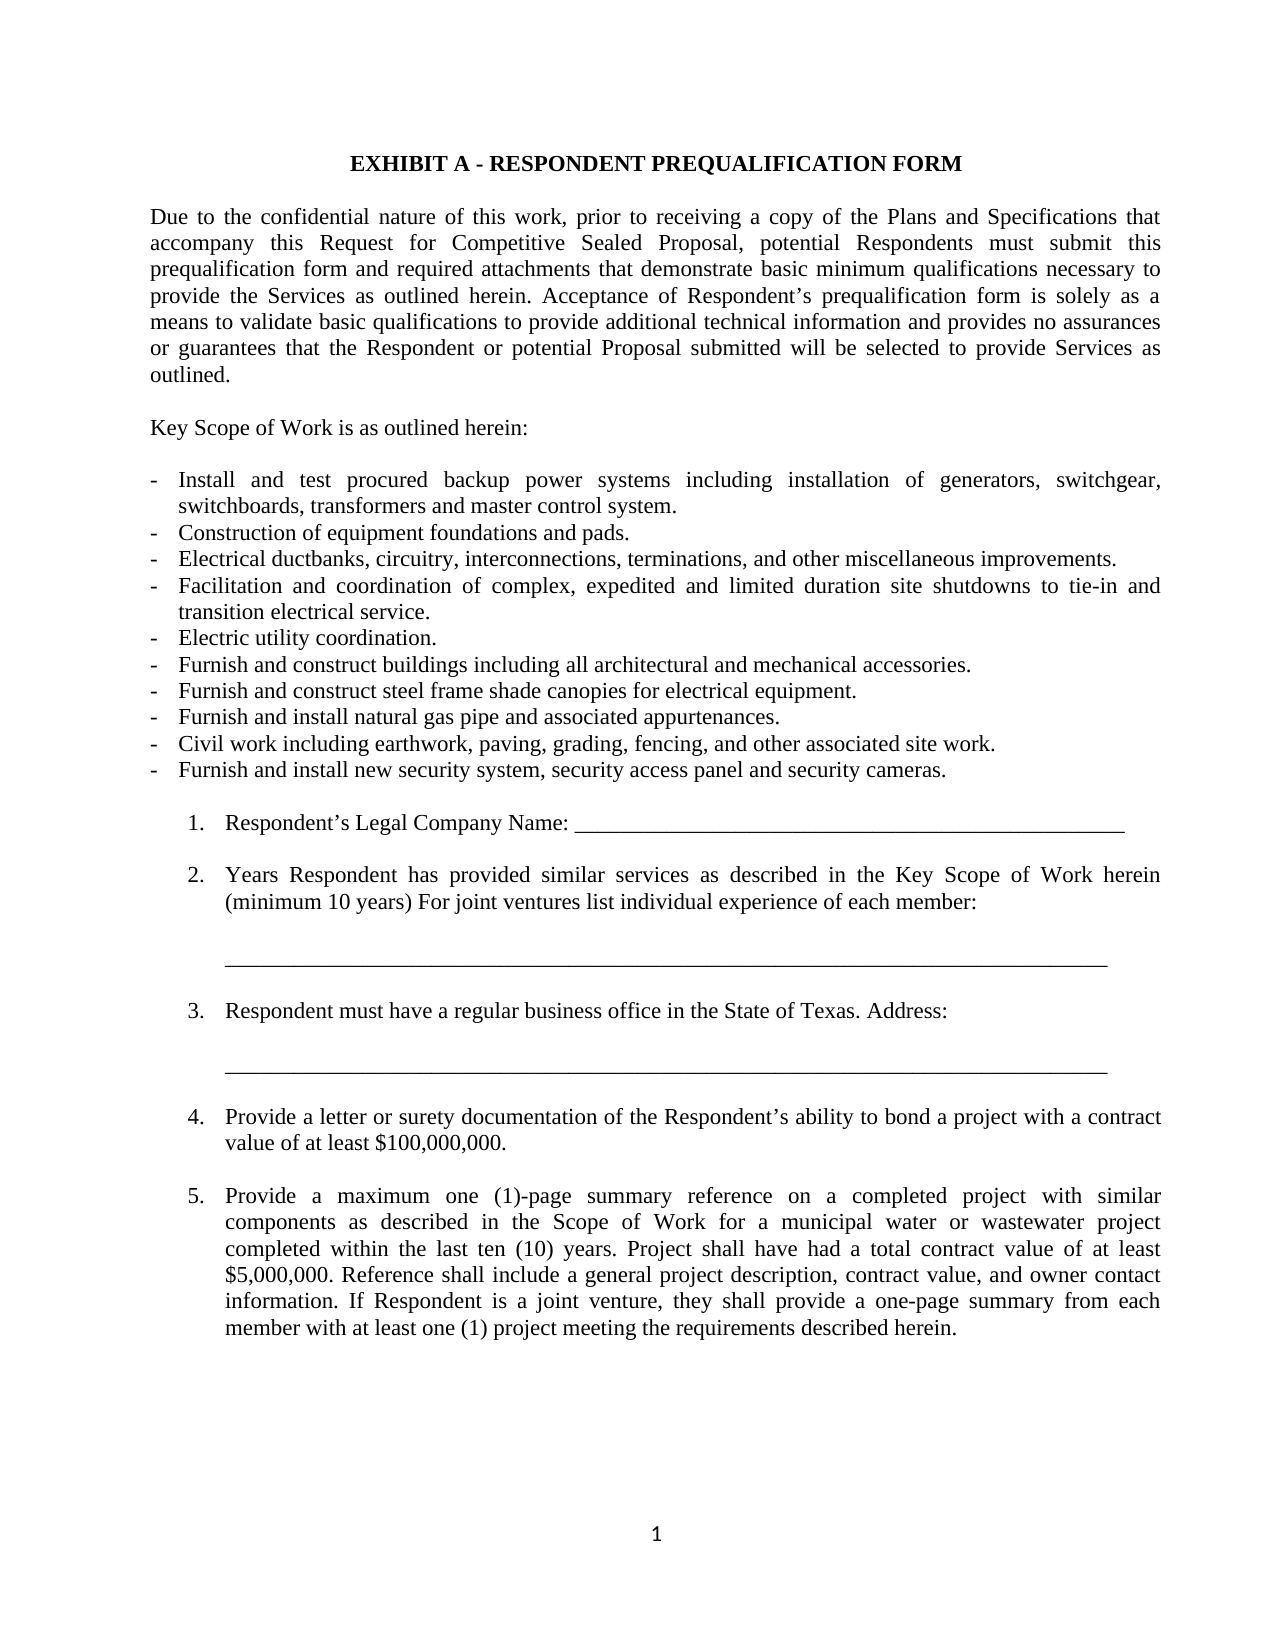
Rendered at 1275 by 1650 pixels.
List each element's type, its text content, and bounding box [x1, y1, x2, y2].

list Facilitation and coordination of complex, expedited and limited duration site shutdowns to tie-in and transition electrical service. [150, 572, 1162, 624]
list Furnish and construct buildings including all architectural and mechanical accessories. [150, 651, 1162, 677]
list _____________________________________________________________________________ [225, 1050, 1162, 1077]
text Due to the confidential nature of this work, prior to receiving a copy of the Plans and Specifications that accompany this Request for Competitive Sealed Proposal, potential Respondents must submit this prequalification form and required attachments that demonstrate basic minimum qualifications necessary to provide the Services as outlined herein. Acceptance of Respondent’s prequalification form is solely as a means to validate basic qualifications to provide additional technical information and provides no assurances or guarantees that the Respondent or potential Proposal submitted will be selected to provide Services as outlined. [150, 203, 1162, 387]
list Provide a letter or surety documentation of the Respondent’s ability to bond a project with a contract value of at least $100,000,000. [187, 1103, 1162, 1156]
text EXHIBIT A - RESPONDENT PREQUALIFICATION FORM [150, 150, 1162, 176]
list Install and test procured backup power systems including installation of generators, switchgear, switchboards, transformers and master control system. [150, 466, 1162, 519]
list Furnish and install natural gas pipe and associated appurtenances. [150, 703, 1162, 730]
text Key Scope of Work is as outlined herein: [150, 413, 1162, 440]
list Electric utility coordination. [150, 624, 1162, 651]
list Provide a maximum one (1)-page summary reference on a completed project with similar components as described in the Scope of Work for a municipal water or wastewater project completed within the last ten (10) years. Project shall have had a total contract value of at least $5,000,000. Reference shall include a general project description, contract value, and owner contact information. If Respondent is a joint venture, they shall provide a one-page summary from each member with at least one (1) project meeting the requirements described herein. [187, 1182, 1162, 1340]
list Construction of equipment foundations and pads. [150, 519, 1162, 545]
list Respondent’s Legal Company Name: ________________________________________________ [187, 809, 1162, 835]
list Years Respondent has provided similar services as described in the Key Scope of Work herein (minimum 10 years) For joint ventures list individual experience of each member: [187, 862, 1162, 914]
list Civil work including earthwork, paving, grading, fencing, and other associated site work. [150, 730, 1162, 756]
list Respondent must have a regular business office in the State of Texas. Address: [187, 997, 1162, 1024]
list Furnish and install new security system, security access panel and security cameras. [150, 756, 1162, 782]
list Furnish and construct steel frame shade canopies for electrical equipment. [150, 677, 1162, 703]
list Electrical ductbanks, circuitry, interconnections, terminations, and other miscellaneous improvements. [150, 545, 1162, 572]
list _____________________________________________________________________________ [225, 943, 1162, 969]
